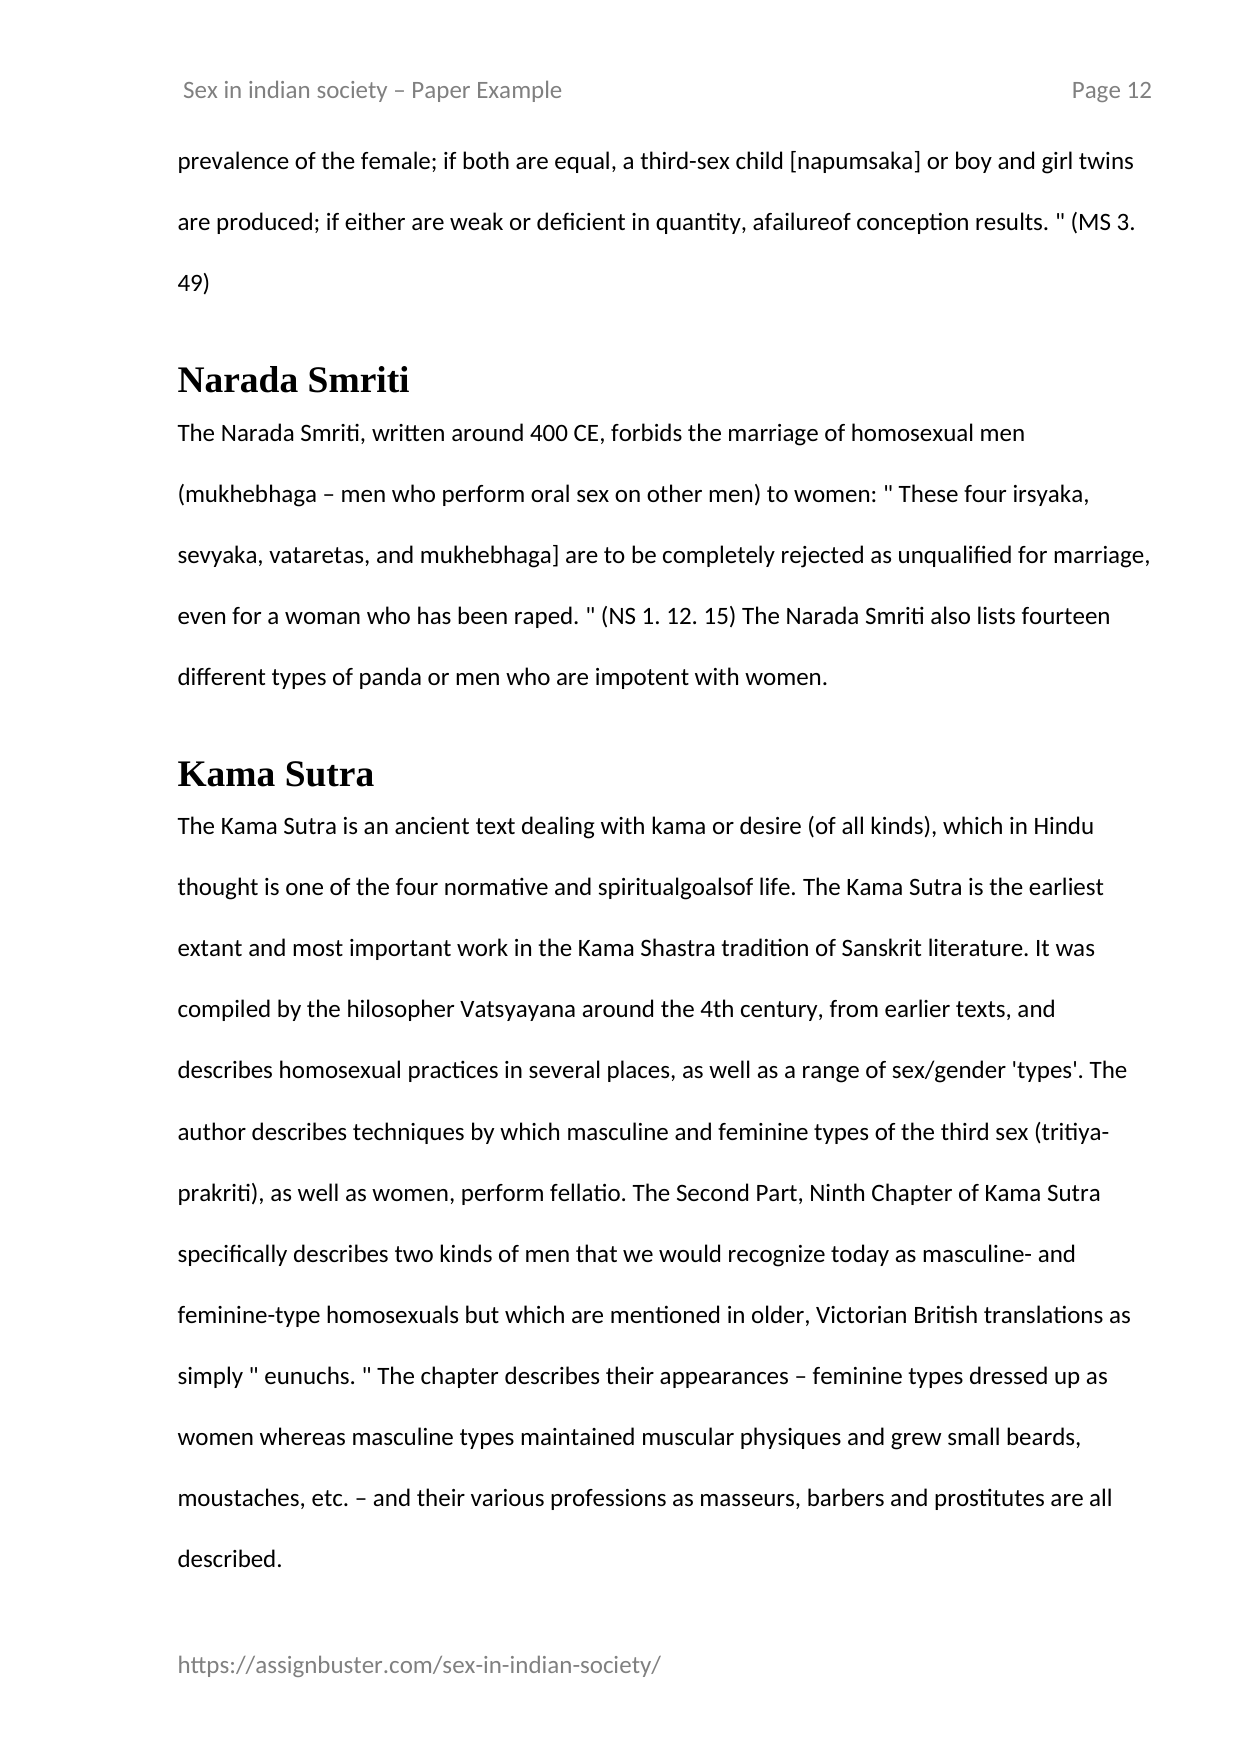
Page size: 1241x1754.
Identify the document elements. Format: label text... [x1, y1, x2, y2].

subtitle Kama Sutra [177, 751, 1152, 794]
text The Kama Sutra is an ancient text dealing with kama or desire (of all kinds), which in Hindu thought is one of the four normative and spiritualgoalsof life. The Kama Sutra is the earliest extant and most important work in the Kama Shastra tradition of Sanskrit literature. It was compiled by the hilosopher Vatsyayana around the 4th century, from earlier texts, and describes homosexual practices in several places, as well as a range of sex/gender 'types'. The author describes techniques by which masculine and feminine types of the third sex (tritiya-prakriti), as well as women, perform fellatio. The Second Part, Ninth Chapter of Kama Sutra specifically describes two kinds of men that we would recognize today as masculine- and feminine-type homosexuals but which are mentioned in older, Victorian British translations as simply " eunuchs. " The chapter describes their appearances – feminine types dressed up as women whereas masculine types maintained muscular physiques and grew small beards, moustaches, etc. – and their various professions as masseurs, barbers and prostitutes are all described. [177, 810, 1152, 1573]
text The Narada Smriti, written around 400 CE, forbids the marriage of homosexual men (mukhebhaga – men who perform oral sex on other men) to women: " These four irsyaka, sevyaka, vataretas, and mukhebhaga] are to be completely rejected as unqualified for marriage, even for a woman who has been raped. " (NS 1. 12. 15) The Narada Smriti also lists fourteen different types of panda or men who are impotent with women. [177, 417, 1152, 691]
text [177, 145, 1152, 298]
subtitle Narada Smriti [177, 358, 1152, 401]
